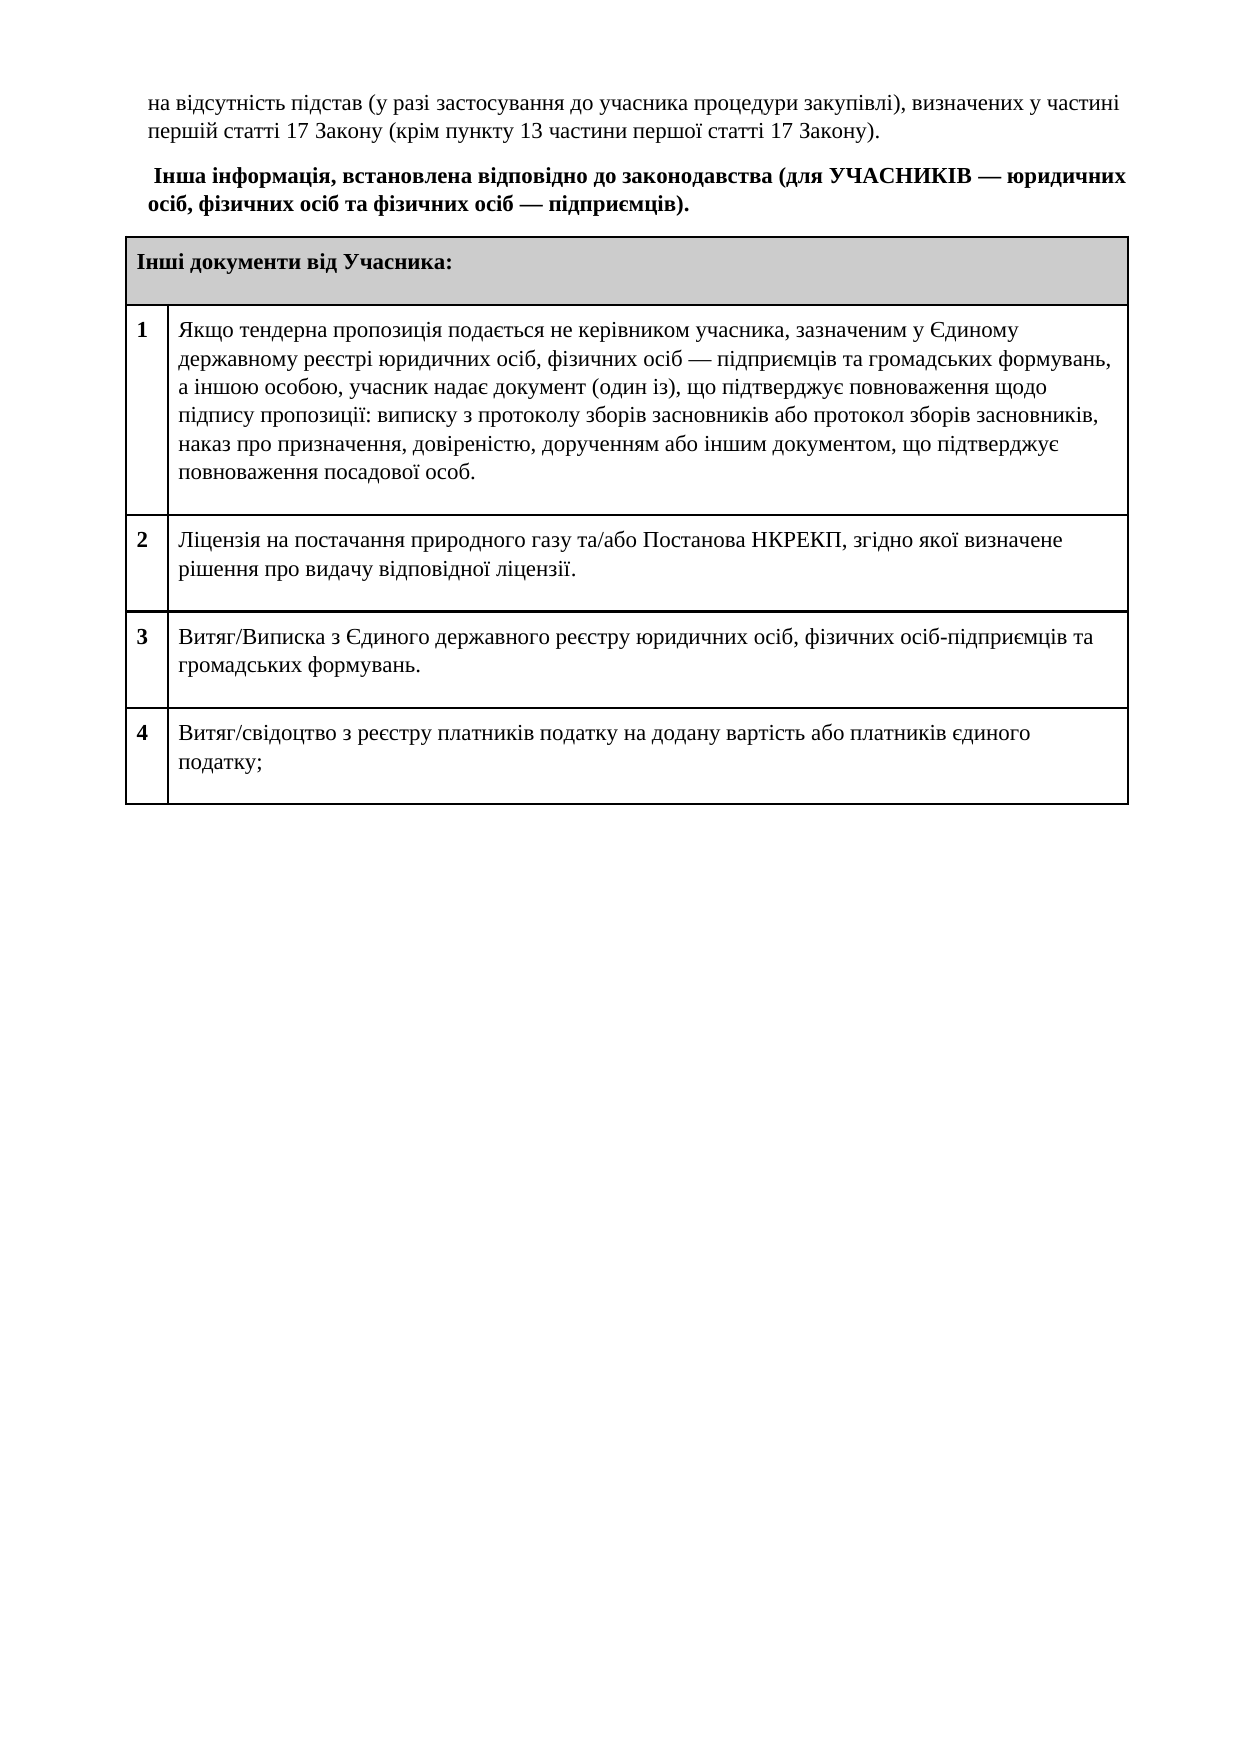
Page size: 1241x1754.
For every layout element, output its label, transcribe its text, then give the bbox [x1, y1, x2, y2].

table_cell Якщо тендерна пропозиція подається не керівником учасника, зазначеним у Єдиному державному реєстрі юридичних осіб, фізичних осіб — підприємців та громадських формувань, а іншою особою, учасник надає документ (один із), що підтверджує повноваження щодо підпису пропозиції: виписку з протоколу зборів засновників або протокол зборів засновників, наказ про призначення, довіреністю, дорученням або іншим документом, що підтверджує повноваження посадової особ. [169, 306, 1127, 514]
table_cell 3 [127, 613, 167, 707]
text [148, 88, 1152, 143]
table_cell 4 [127, 709, 167, 803]
table_cell Витяг/свідоцтво з реєстру платників податку на додану вартість або платників єдиного податку; [169, 709, 1127, 803]
table_cell 2 [127, 516, 167, 610]
table_cell 1 [127, 306, 167, 514]
table_cell Витяг/Виписка з Єдиного державного реєстру юридичних осіб, фізичних осіб-підприємців та громадських формувань. [169, 613, 1127, 707]
table_header Інші документи від Учасника: [127, 238, 1127, 304]
table_cell Ліцензія на постачання природного газу та/або Постанова НКРЕКП, згідно якої визначене рішення про видачу відповідної ліцензії. [169, 516, 1127, 610]
text Інша інформація, встановлена відповідно до законодавства (для УЧАСНИКІВ — юридичних осіб, фізичних осіб та фізичних осіб — підприємців). [148, 162, 1152, 217]
